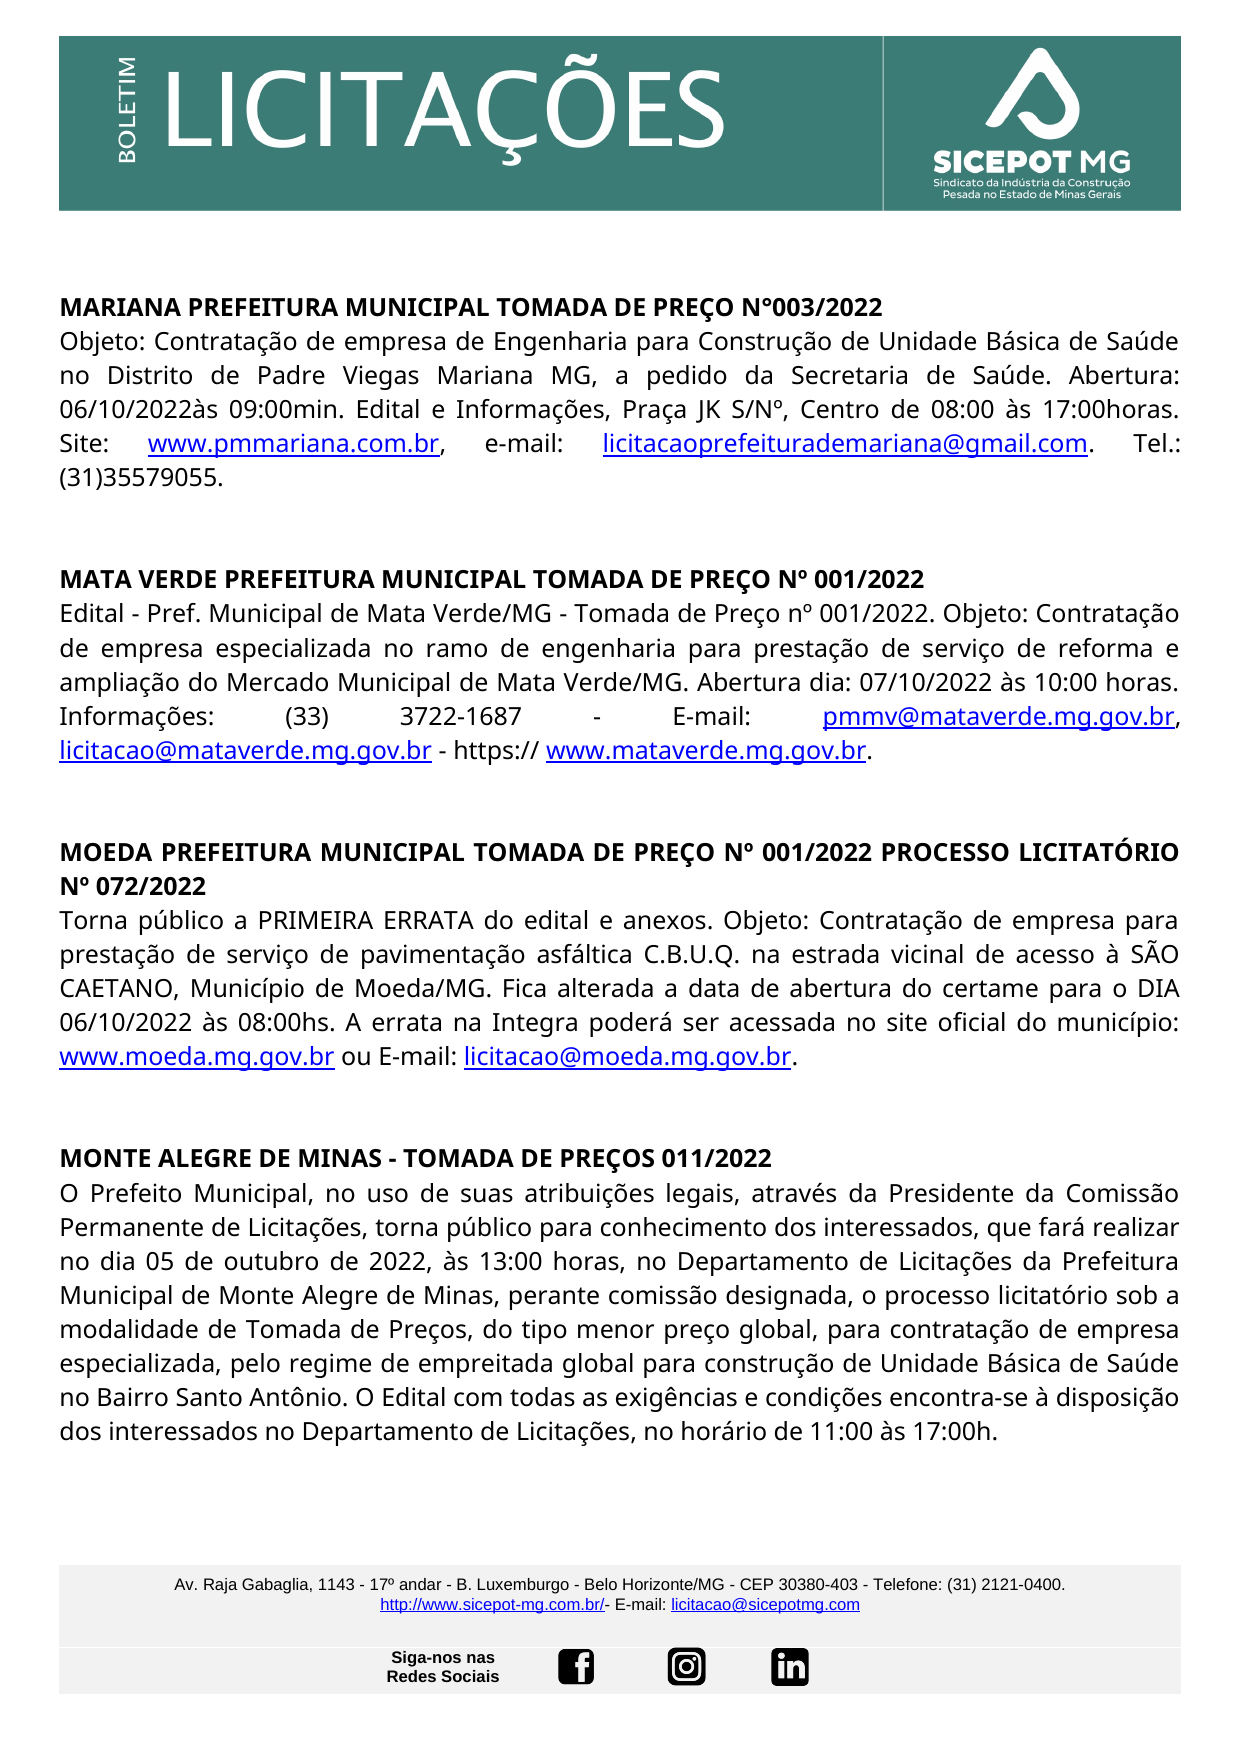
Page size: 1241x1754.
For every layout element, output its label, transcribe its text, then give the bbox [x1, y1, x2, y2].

text O Prefeito Municipal, no uso de suas atribuições legais, através da Presidente da Comissão Permanente de Licitações, torna público para conhecimento dos interessados, que fará realizar no dia 05 de outubro de 2022, às 13:00 horas, no Departamento de Licitações da Prefeitura Municipal de Monte Alegre de Minas, perante comissão designada, o processo licitatório sob a modalidade de Tomada de Preços, do tipo menor preço global, para contratação de empresa especializada, pelo regime de empreitada global para construção de Unidade Básica de Saúde no Bairro Santo Antônio. O Edital com todas as exigências e condições encontra-se à disposição dos interessados no Departamento de Licitações, no horário de 11:00 às 17:00h. [59, 1175, 1181, 1448]
picture [59, 36, 1181, 211]
picture [667, 1647, 706, 1686]
picture [557, 1648, 594, 1685]
text MOEDA PREFEITURA MUNICIPAL TOMADA DE PREÇO Nº 001/2022 PROCESSO LICITATÓRIO Nº 072/2022 [59, 834, 1181, 903]
text Edital - Pref. Municipal de Mata Verde/MG - Tomada de Preço nº 001/2022. Objeto: Contratação de empresa especializada no ramo de engenharia para prestação de serviço de reforma e ampliação do Mercado Municipal de Mata Verde/MG. Abertura dia: 07/10/2022 às 10:00 horas. Informações: (33) 3722-1687 - E-mail: pmmv@mataverde.mg.gov.br, licitacao@mataverde.mg.gov.br - https:// www.mataverde.mg.gov.br. [59, 596, 1181, 766]
text Objeto: Contratação de empresa de Engenharia para Construção de Unidade Básica de Saúde no Distrito de Padre Viegas Mariana MG, a pedido da Secretaria de Saúde. Abertura: 06/10/2022às 09:00min. Edital e Informações, Praça JK S/Nº, Centro de 08:00 às 17:00horas. Site: www.pmmariana.com.br, e-mail: licitacaoprefeiturademariana@gmail.com. Tel.: (31)35579055. [59, 324, 1181, 494]
text MONTE ALEGRE DE MINAS - TOMADA DE PREÇOS 011/2022 [59, 1141, 1181, 1175]
text MARIANA PREFEITURA MUNICIPAL TOMADA DE PREÇO N°003/2022 [59, 289, 1181, 324]
picture [771, 1648, 809, 1686]
text Torna público a PRIMEIRA ERRATA do edital e anexos. Objeto: Contratação de empresa para prestação de serviço de pavimentação asfáltica C.B.U.Q. na estrada vicinal de acesso à SÃO CAETANO, Município de Moeda/MG. Fica alterada a data de abertura do certame para o DIA 06/10/2022 às 08:00hs. A errata na Integra poderá ser acessada no site oficial do município: www.moeda.mg.gov.br ou E-mail: licitacao@moeda.mg.gov.br. [59, 903, 1181, 1073]
text MATA VERDE PREFEITURA MUNICIPAL TOMADA DE PREÇO Nº 001/2022 [59, 562, 1181, 596]
